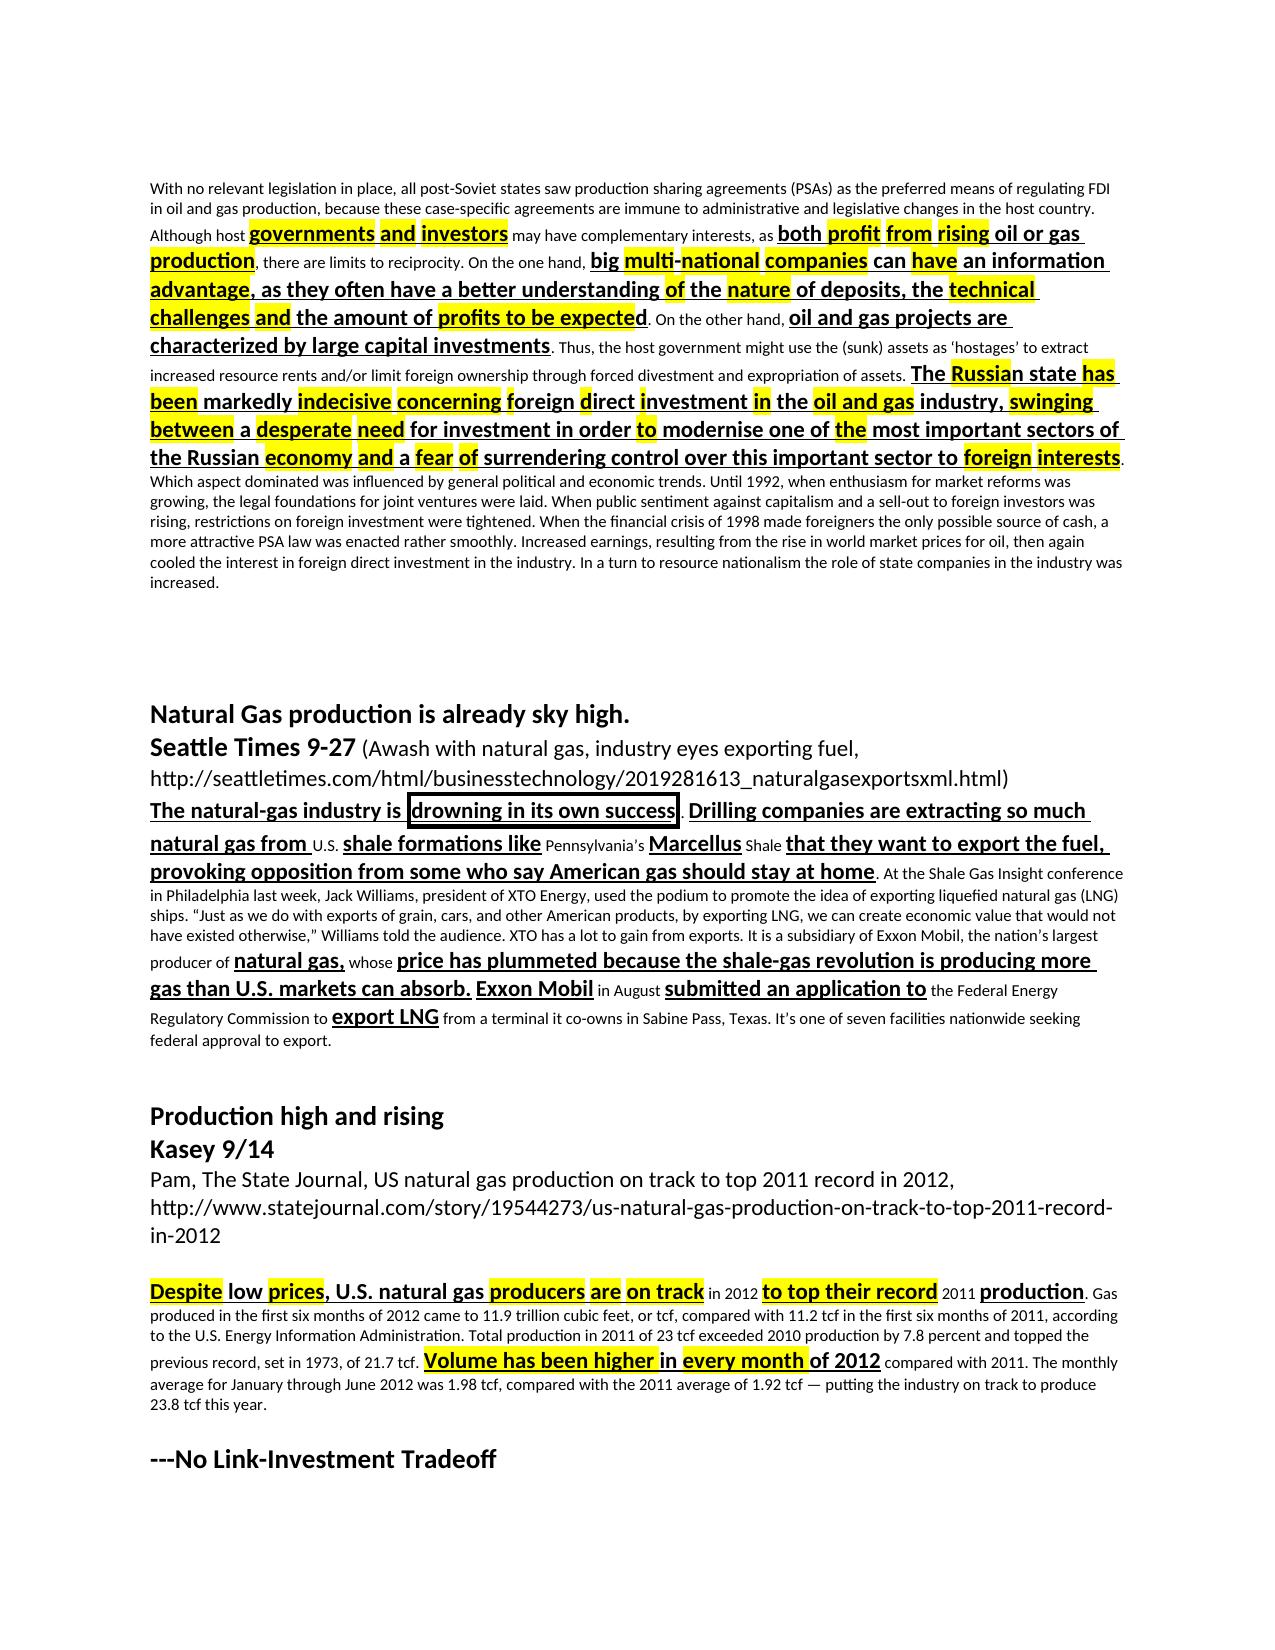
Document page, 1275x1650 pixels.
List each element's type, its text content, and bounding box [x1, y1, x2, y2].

text The natural-gas industry is drowning in its own success. Drilling companies are extracting so much natural gas from U.S. shale formations like Pennsylvania’s Marcellus Shale that they want to export the fuel, provoking opposition from some who say American gas should stay at home. At the Shale Gas Insight conference in Philadelphia last week, Jack Williams, president of XTO Energy, used the podium to promote the idea of exporting liquefied natural gas (LNG) ships. “Just as we do with exports of grain, cars, and other American products, by exporting LNG, we can create economic value that would not have existed otherwise,” Williams told the audience. XTO has a lot to gain from exports. It is a subsidiary of Exxon Mobil, the nation’s largest producer of natural gas, whose price has plummeted because the shale-gas revolution is producing more gas than U.S. markets can absorb. Exxon Mobil in August submitted an application to the Federal Energy Regulatory Commission to export LNG from a terminal it co-owns in Sabine Pass, Texas. It’s one of seven facilities nationwide seeking federal approval to export. [150, 792, 1125, 1050]
text Seattle Times 9-27 (Awash with natural gas, industry eyes exporting fuel, http://seattletimes.com/html/businesstechnology/2019281613_naturalgasexportsxml.html) [150, 731, 1125, 792]
subtitle Natural Gas production is already sky high. [150, 698, 1125, 731]
text With no relevant legislation in place, all post-Soviet states saw production sharing agreements (PSAs) as the preferred means of regulating FDI in oil and gas production, because these case-specific agreements are immune to administrative and legislative changes in the host country. Although host governments and investors may have complementary interests, as both profit from rising oil or gas production, there are limits to reciprocity. On the one hand, big multi-national companies can have an information advantage, as they often have a better understanding of the nature of deposits, the technical challenges and the amount of profits to be expected. On the other hand, oil and gas projects are characterized by large capital investments. Thus, the host government might use the (sunk) assets as ‘hostages’ to extract increased resource rents and/or limit foreign ownership through forced divestment and expropriation of assets. The Russian state has been markedly indecisive concerning foreign direct investment in the oil and gas industry, swinging between a desperate need for investment in order to modernise one of the most important sectors of the Russian economy and a fear of surrendering control over this important sector to foreign interests. Which aspect dominated was influenced by general political and economic trends. Until 1992, when enthusiasm for market reforms was growing, the legal foundations for joint ventures were laid. When public sentiment against capitalism and a sell-out to foreign investors was rising, restrictions on foreign investment were tightened. When the financial crisis of 1998 made foreigners the only possible source of cash, a more attractive PSA law was enacted rather smoothly. Increased earnings, resulting from the rise in world market prices for oil, then again cooled the interest in foreign direct investment in the industry. In a turn to resource nationalism the role of state companies in the industry was increased. [150, 440, 1125, 593]
text With no relevant legislation in place, all post-Soviet states saw production sharing agreements (PSAs) as the preferred means of regulating FDI in oil and gas production, because these case-specific agreements are immune to administrative and legislative changes in the host country. Although host governments and investors may have complementary interests, as both profit from rising oil or gas production, there are limits to reciprocity. On the one hand, big multi-national companies can have an information advantage, as they often have a better understanding of the nature of deposits, the technical challenges and the amount of profits to be expected. On the other hand, oil and gas projects are characterized by large capital investments. Thus, the host government might use the (sunk) assets as ‘hostages’ to extract increased resource rents and/or limit foreign ownership through forced divestment and expropriation of assets. The Russian state has been markedly indecisive concerning foreign direct investment in the oil and gas industry, swinging between a desperate need for investment in order to modernise one of the most important sectors of the Russian economy and a fear of surrendering control over this important sector to foreign interests. Which aspect dominated was influenced by general political and economic trends. Until 1992, when enthusiasm for market reforms was growing, the legal foundations for joint ventures were laid. When public sentiment against capitalism and a sell-out to foreign investors was rising, restrictions on foreign investment were tightened. When the financial crisis of 1998 made foreigners the only possible source of cash, a more attractive PSA law was enacted rather smoothly. Increased earnings, resulting from the rise in world market prices for oil, then again cooled the interest in foreign direct investment in the industry. In a turn to resource nationalism the role of state companies in the industry was increased. [150, 178, 1125, 439]
text Kasey 9/14 [150, 1132, 1125, 1165]
subtitle Production high and rising [150, 1099, 1125, 1132]
text Pam, The State Journal, US natural gas production on track to top 2011 record in 2012, http://www.statejournal.com/story/19544273/us-natural-gas-production-on-track-to-top-2011-record-in-2012 [150, 1165, 1125, 1249]
text Despite low prices, U.S. natural gas producers are on track in 2012 to top their record 2011 production. Gas produced in the first six months of 2012 came to 11.9 trillion cubic feet, or tcf, compared with 11.2 tcf in the first six months of 2011, according to the U.S. Energy Information Administration. Total production in 2011 of 23 tcf exceeded 2010 production by 7.8 percent and topped the previous record, set in 1973, of 21.7 tcf. Volume has been higher in every month of 2012 compared with 2011. The monthly average for January through June 2012 was 1.98 tcf, compared with the 2011 average of 1.92 tcf — putting the industry on track to produce 23.8 tcf this year. [150, 1277, 1125, 1415]
text ---No Link-Investment Tradeoff [150, 1443, 1125, 1476]
